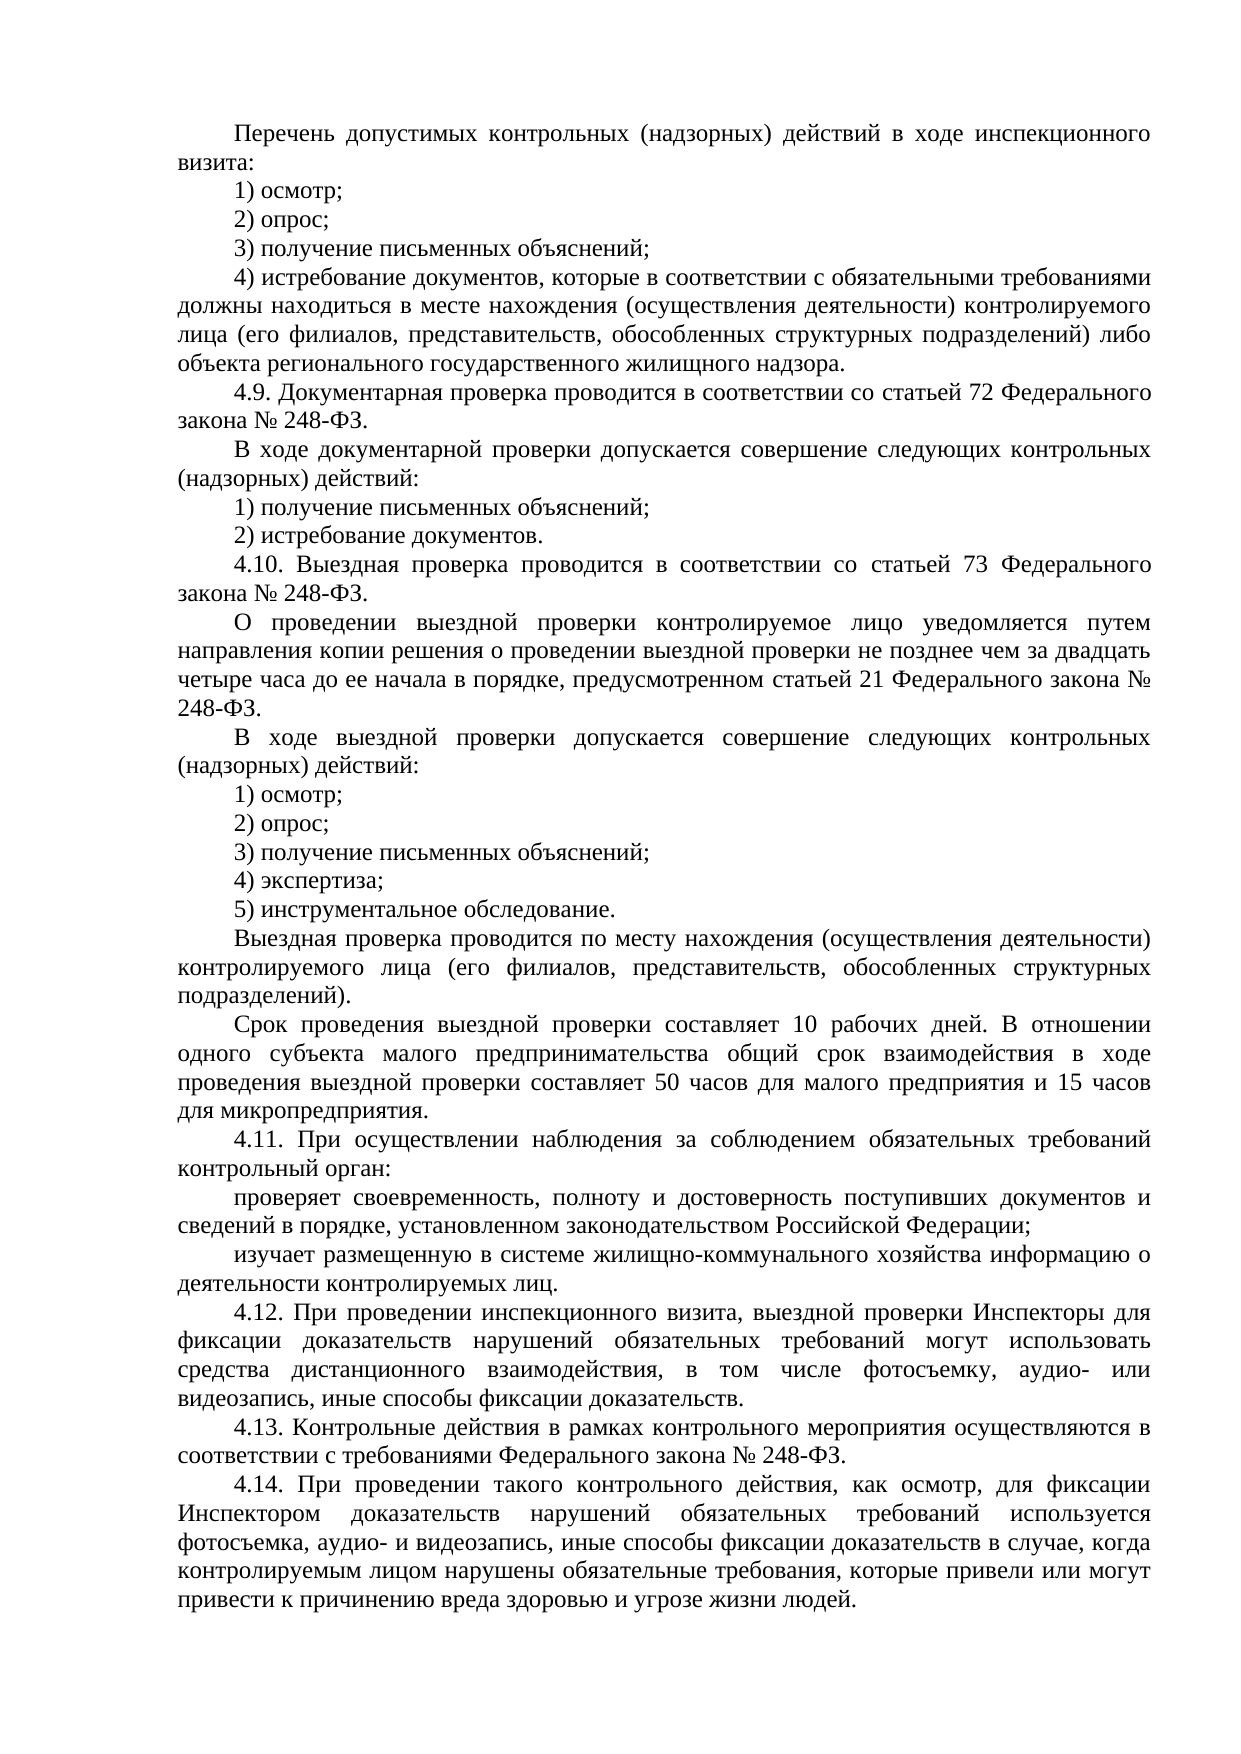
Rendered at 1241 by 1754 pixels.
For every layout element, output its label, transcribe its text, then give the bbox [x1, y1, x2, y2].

text проверяет своевременность, полноту и достоверность поступивших документов и сведений в порядке, установленном законодательством Российской Федерации; [177, 1182, 1152, 1239]
text 1) получение письменных объяснений; [177, 492, 1152, 521]
text 4.10. Выездная проверка проводится в соответствии со статьей 73 Федерального закона № 248-ФЗ. [177, 549, 1152, 607]
text 1) осмотр; [177, 779, 1152, 808]
text В ходе документарной проверки допускается совершение следующих контрольных (надзорных) действий: [177, 434, 1152, 492]
text изучает размещенную в системе жилищно-коммунального хозяйства информацию о деятельности контролируемых лиц. [177, 1239, 1152, 1297]
text Срок проведения выездной проверки составляет 10 рабочих дней. В отношении одного субъекта малого предпринимательства общий срок взаимодействия в ходе проведения выездной проверки составляет 50 часов для малого предприятия и 15 часов для микропредприятия. [177, 1009, 1152, 1124]
text 4.9. Документарная проверка проводится в соответствии со статьей 72 Федерального закона № 248-ФЗ. [177, 377, 1152, 434]
text Перечень допустимых контрольных (надзорных) действий в ходе инспекционного визита: [177, 118, 1152, 176]
text В ходе выездной проверки допускается совершение следующих контрольных (надзорных) действий: [177, 722, 1152, 779]
text 4.14. При проведении такого контрольного действия, как осмотр, для фиксации Инспектором доказательств нарушений обязательных требований используется фотосъемка, аудио- и видеозапись, иные способы фиксации доказательств в случае, когда контролируемым лицом нарушены обязательные требования, которые привели или могут привести к причинению вреда здоровью и угрозе жизни людей. [177, 1469, 1152, 1613]
text 4.11. При осуществлении наблюдения за соблюдением обязательных требований контрольный орган: [177, 1124, 1152, 1182]
text О проведении выездной проверки контролируемое лицо уведомляется путем направления копии решения о проведении выездной проверки не позднее чем за двадцать четыре часа до ее начала в порядке, предусмотренном статьей 21 Федерального закона № 248-ФЗ. [177, 607, 1152, 722]
text 4.13. Контрольные действия в рамках контрольного мероприятия осуществляются в соответствии с требованиями Федерального закона № 248-ФЗ. [177, 1412, 1152, 1469]
text 4) экспертиза; [177, 866, 1152, 894]
text 4.12. При проведении инспекционного визита, выездной проверки Инспекторы для фиксации доказательств нарушений обязательных требований могут использовать средства дистанционного взаимодействия, в том числе фотосъемку, аудио- или видеозапись, иные способы фиксации доказательств. [177, 1297, 1152, 1412]
text 5) инструментальное обследование. [177, 894, 1152, 923]
text 2) опрос; [177, 808, 1152, 837]
text Выездная проверка проводится по месту нахождения (осуществления деятельности) контролируемого лица (его филиалов, представительств, обособленных структурных подразделений). [177, 923, 1152, 1009]
text 2) истребование документов. [177, 521, 1152, 549]
text 2) опрос; [177, 204, 1152, 233]
text 3) получение письменных объяснений; [177, 837, 1152, 866]
text 3) получение письменных объяснений; [177, 233, 1152, 262]
text 4) истребование документов, которые в соответствии с обязательными требованиями должны находиться в месте нахождения (осуществления деятельности) контролируемого лица (его филиалов, представительств, обособленных структурных подразделений) либо объекта регионального государственного жилищного надзора. [177, 262, 1152, 377]
text 1) осмотр; [177, 176, 1152, 204]
